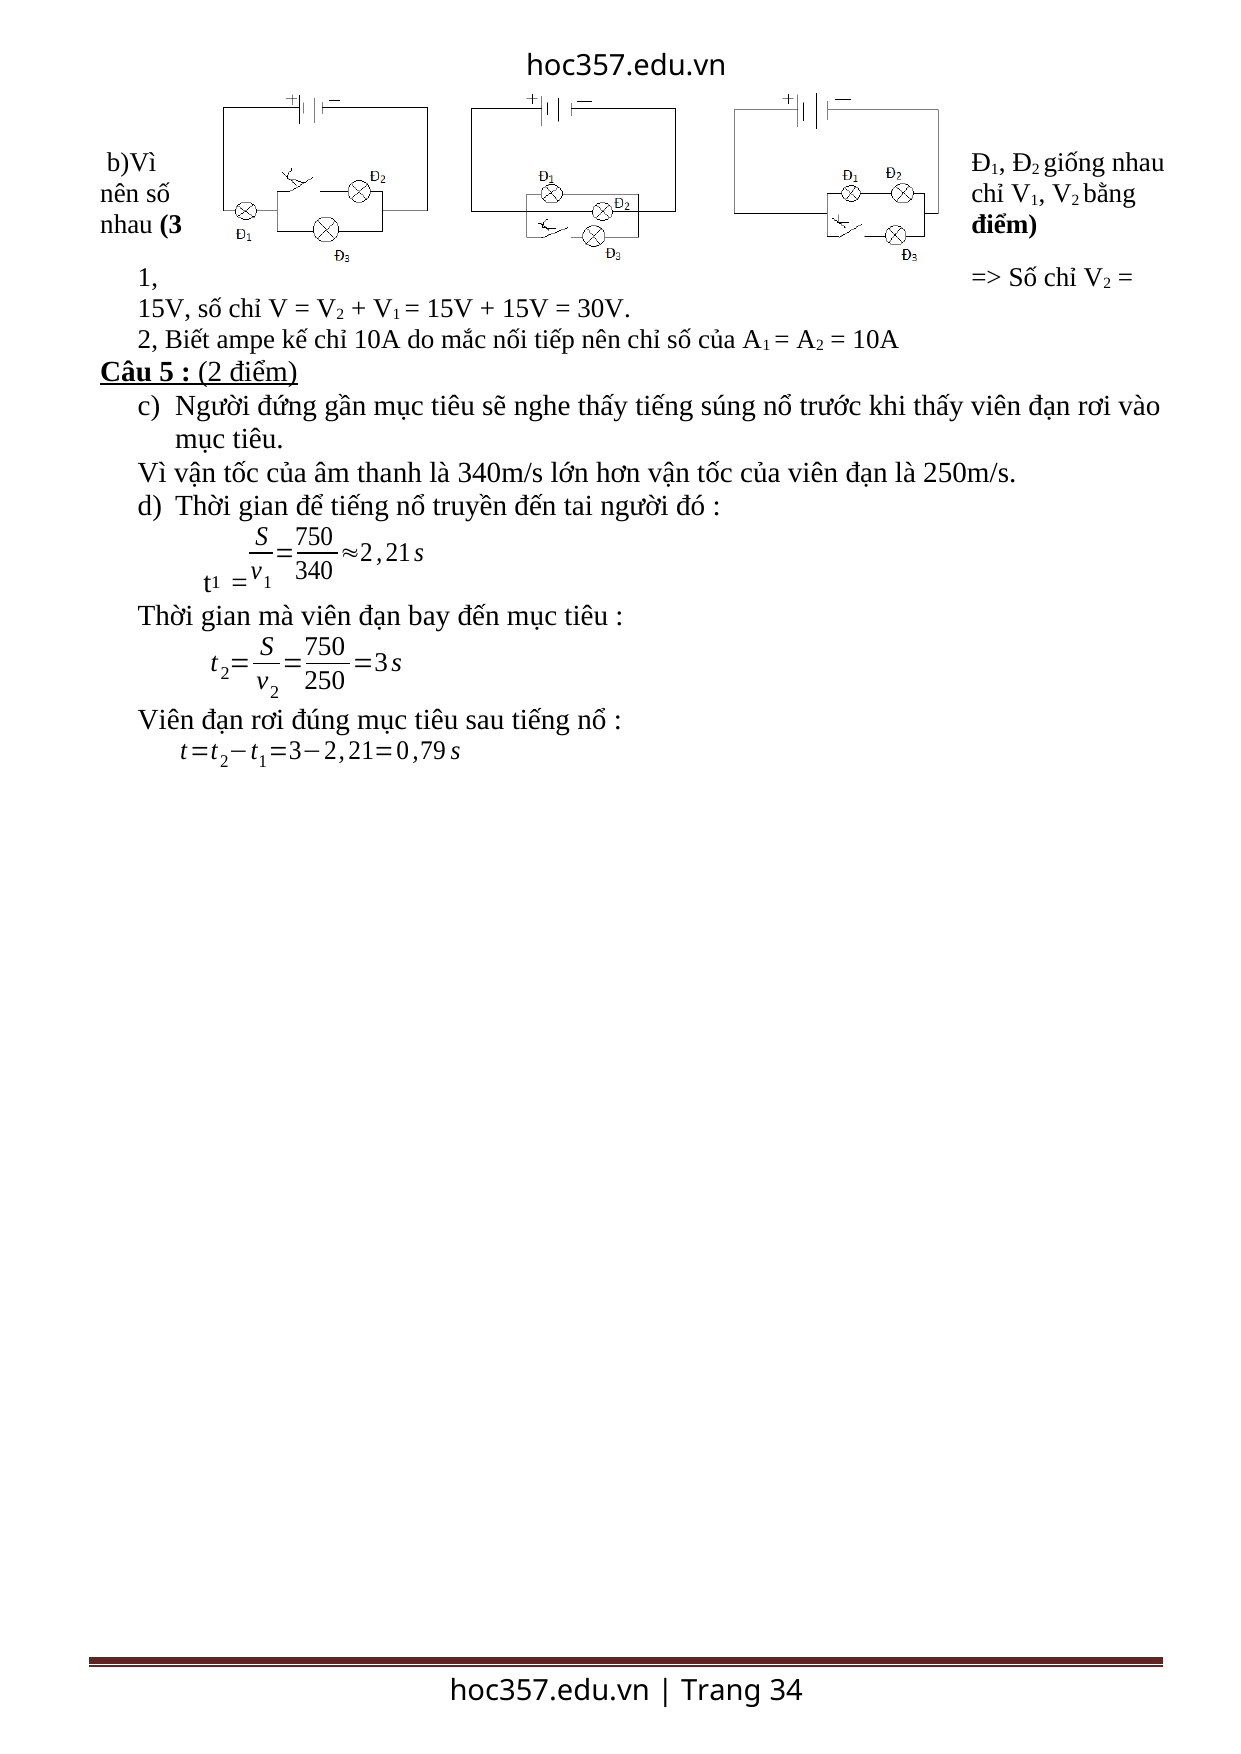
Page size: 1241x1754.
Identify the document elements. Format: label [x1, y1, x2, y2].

picture [211, 84, 952, 269]
table_header [89, 84, 1196, 857]
